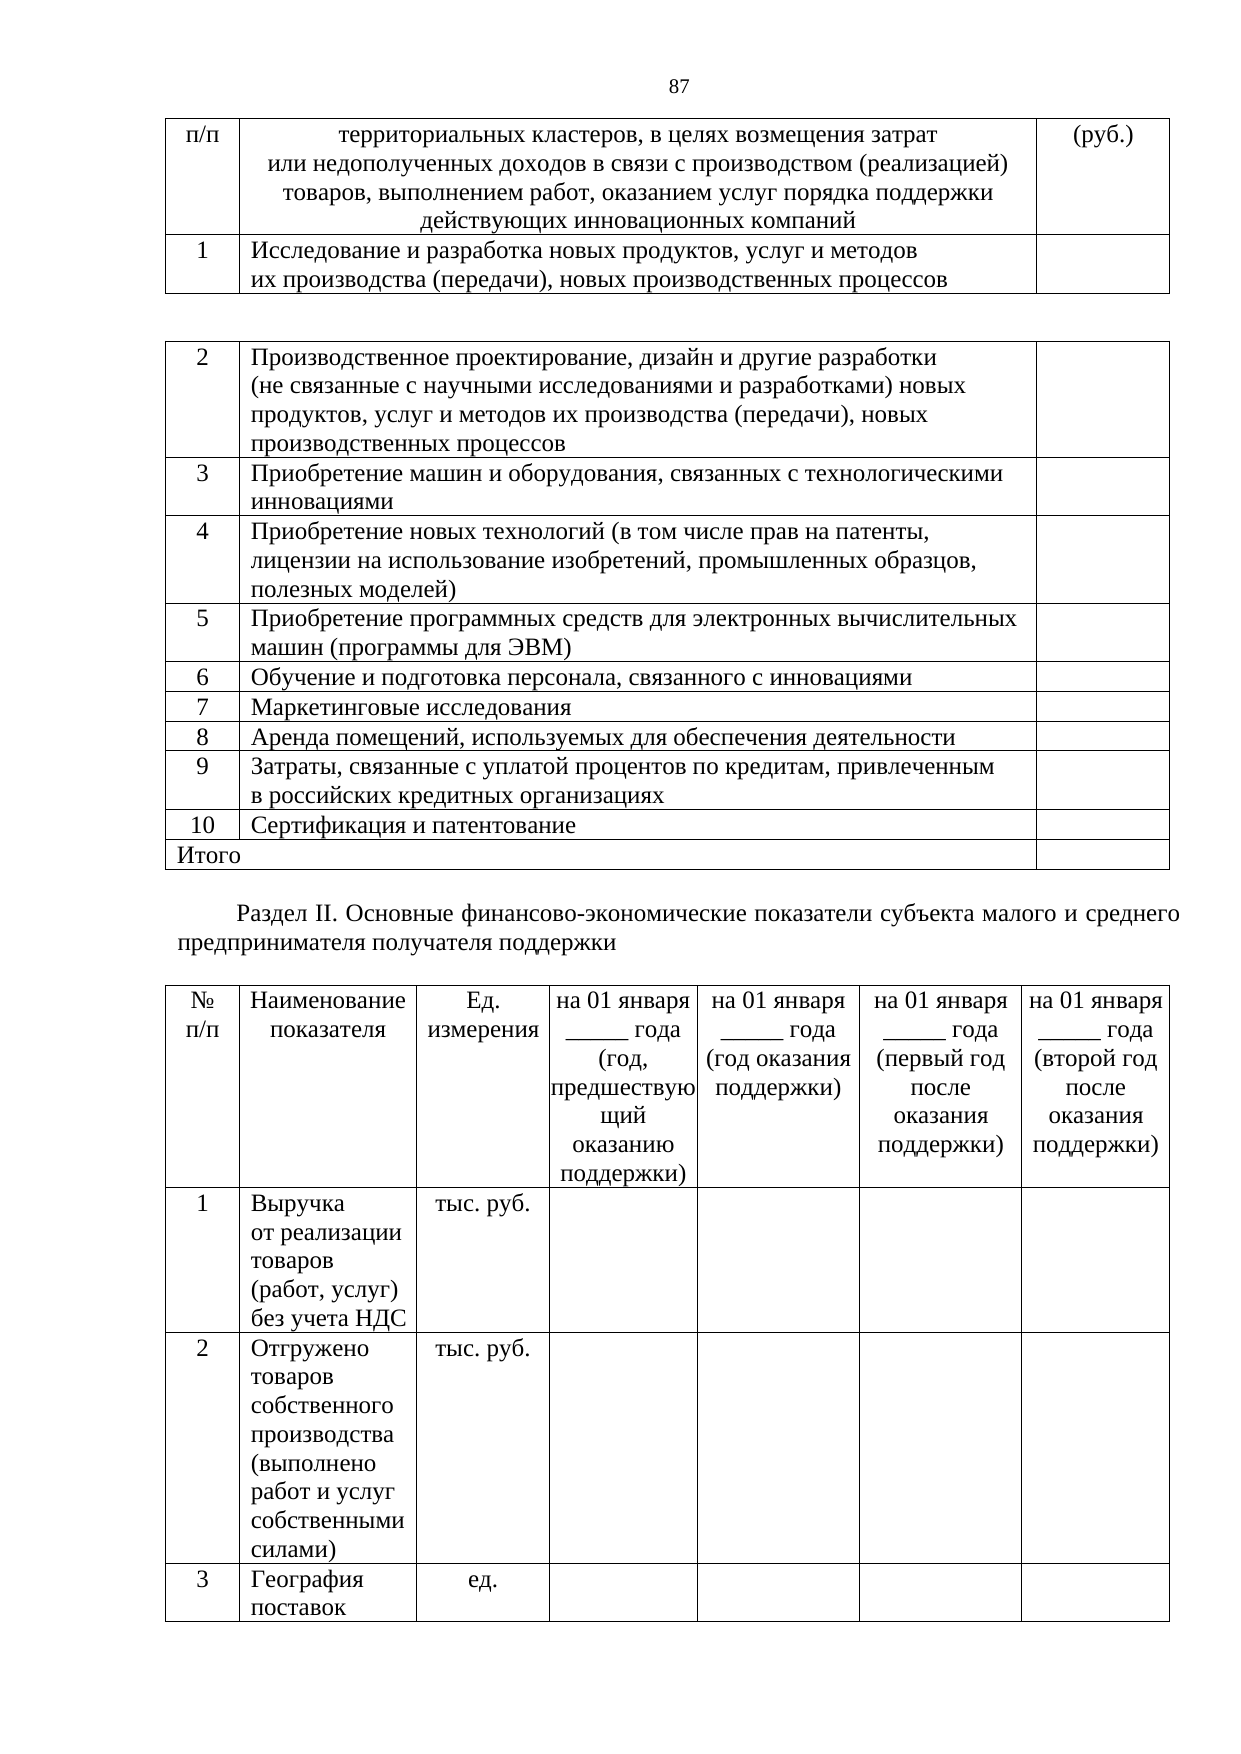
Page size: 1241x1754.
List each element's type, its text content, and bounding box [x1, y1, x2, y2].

table_cell [698, 1188, 859, 1332]
table_cell Маркетинговые исследования [240, 692, 1036, 721]
table_cell 7 [166, 692, 239, 721]
table_cell [860, 1188, 1021, 1332]
table_cell [1037, 692, 1169, 721]
table_header на 01 января _____ года (первый год после оказания поддержки) [860, 986, 1021, 1187]
table_cell 3 [166, 1564, 239, 1621]
table_cell Выручка от реализации товаров (работ, услуг) без учета НДС [240, 1188, 416, 1332]
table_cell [240, 1564, 416, 1621]
table_cell ед. [417, 1564, 549, 1621]
table_cell тыс. руб. [417, 1333, 549, 1563]
table_cell [698, 1333, 859, 1563]
table_cell Приобретение машин и оборудования, связанных с технологическими инновациями [240, 458, 1036, 515]
table_cell Обучение и подготовка персонала, связанного с инновациями [240, 662, 1036, 691]
table_cell [1037, 516, 1169, 602]
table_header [240, 119, 1036, 234]
table_cell [550, 1333, 697, 1563]
table_header Наименование показателя [240, 986, 416, 1187]
table_cell [1037, 840, 1169, 868]
text Раздел II. Основные финансово-экономические показатели субъекта малого и среднего предпринимателя получателя поддержки [177, 898, 1181, 956]
table_cell 2 [166, 1333, 239, 1563]
table_cell [1037, 458, 1169, 515]
table_cell [860, 1564, 1021, 1621]
table_cell [1037, 810, 1169, 839]
table_cell Приобретение новых технологий (в том числе прав на патенты, лицензии на использование изобретений, промышленных образцов, полезных моделей) [240, 516, 1036, 602]
table_cell Отгружено товаров собственного производства (выполнено работ и услуг собственными силами) [240, 1333, 416, 1563]
table_cell [1022, 1333, 1169, 1563]
table_cell 1 [166, 1188, 239, 1332]
table_cell [1037, 722, 1169, 750]
table_cell 1 [166, 235, 239, 293]
table_cell [1037, 751, 1169, 809]
table_cell [550, 1564, 697, 1621]
table_header на 01 января _____ года (год оказания поддержки) [698, 986, 859, 1187]
table_cell Затраты, связанные с уплатой процентов по кредитам, привлеченным в российских кредитных организациях [240, 751, 1036, 809]
table_header Производственное проектирование, дизайн и другие разработки (не связанные с научными исследованиями и разработками) новых продуктов, услуг и методов их производства (передачи), новых производственных процессов [240, 342, 1036, 457]
table_header Ед. измерения [417, 986, 549, 1187]
table_header Сумма (руб.) [1037, 119, 1169, 234]
table_cell [1037, 662, 1169, 691]
table_cell 10 [166, 810, 239, 839]
table_header № п/п [166, 986, 239, 1187]
table_cell [1037, 604, 1169, 661]
table_cell [698, 1564, 859, 1621]
table_cell Сертификация и патентование [240, 810, 1036, 839]
table_cell 8 [166, 722, 239, 750]
table_cell [1022, 1188, 1169, 1332]
table_cell тыс. руб. [417, 1188, 549, 1332]
table_cell Аренда помещений, используемых для обеспечения деятельности [240, 722, 1036, 750]
table_header № п/п [166, 119, 239, 234]
table_cell [1022, 1564, 1169, 1621]
table_cell [550, 1188, 697, 1332]
table_header на 01 января _____ года (второй год после оказания поддержки) [1022, 986, 1169, 1187]
table_cell 6 [166, 662, 239, 691]
table_cell Итого [166, 840, 1036, 868]
table_cell 3 [166, 458, 239, 515]
table_cell [1037, 235, 1169, 293]
table_cell [860, 1333, 1021, 1563]
table_cell Приобретение программных средств для электронных вычислительных машин (программы для ЭВМ) [240, 604, 1036, 661]
table_cell Исследование и разработка новых продуктов, услуг и методов их производства (передачи), новых производственных процессов [240, 235, 1036, 293]
table_header на 01 января _____ года (год, предшествующий оказанию поддержки) [550, 986, 697, 1187]
table_header 2 [166, 342, 239, 457]
table_header [1037, 342, 1169, 457]
table_cell 9 [166, 751, 239, 809]
table_cell 4 [166, 516, 239, 602]
table_cell 5 [166, 604, 239, 661]
